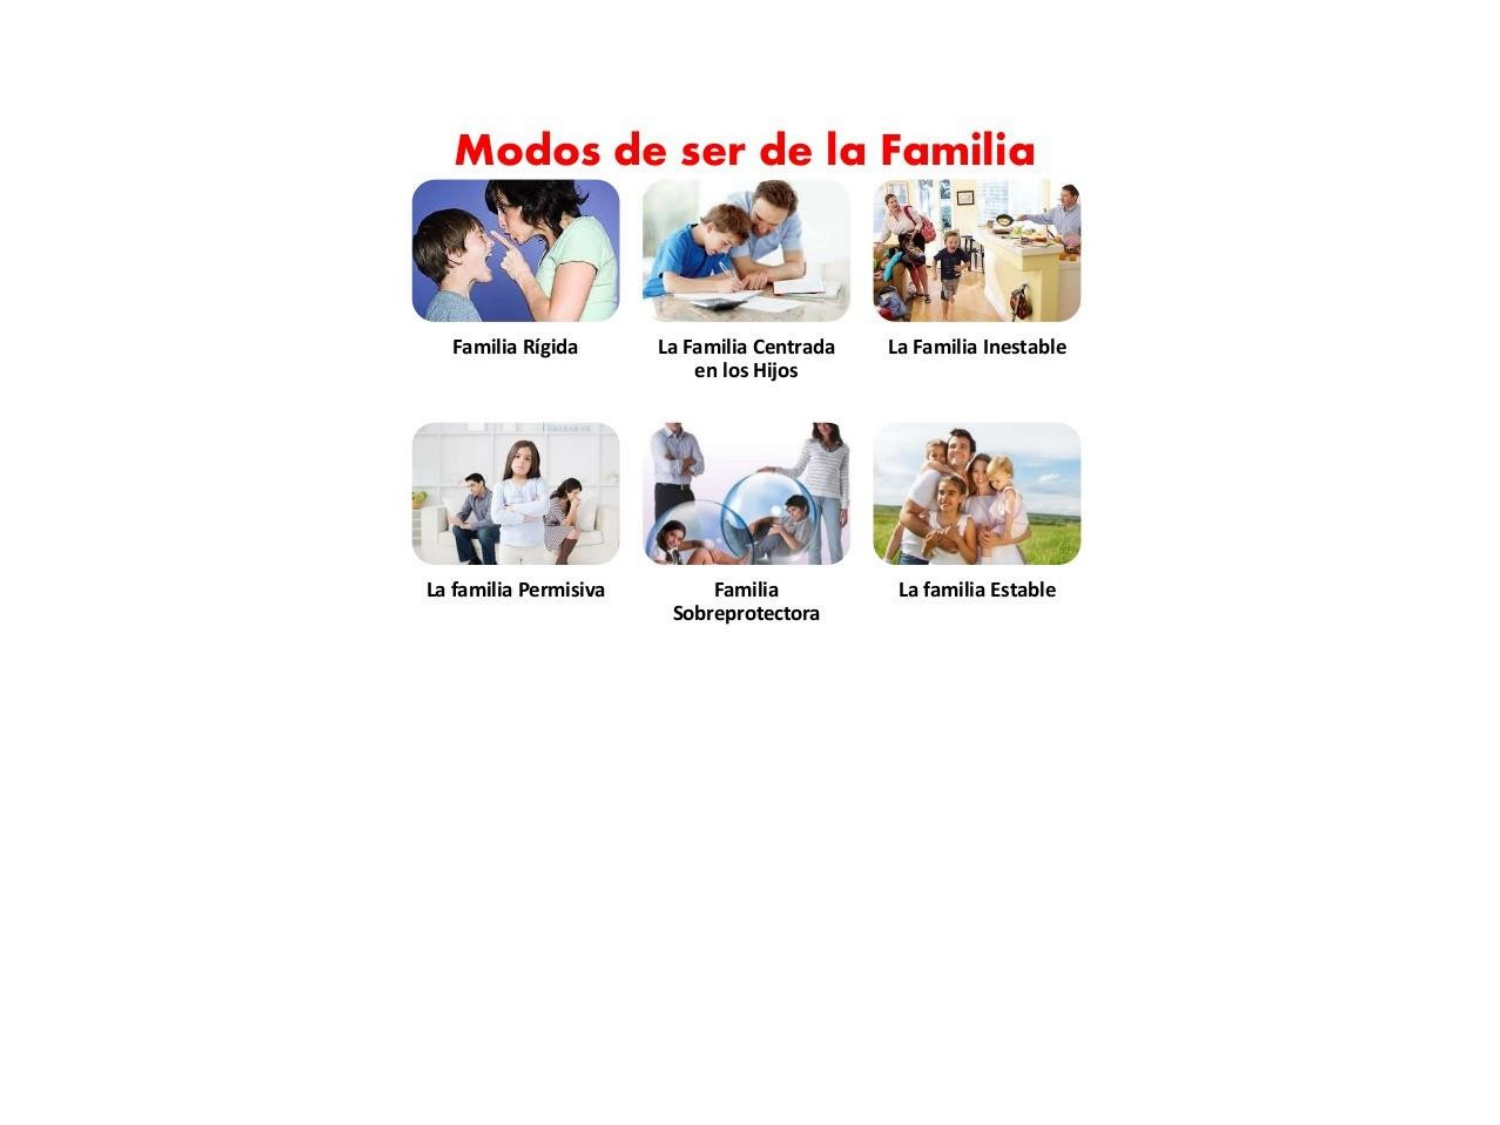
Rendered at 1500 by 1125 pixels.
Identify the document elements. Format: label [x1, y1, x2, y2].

picture [375, 98, 1124, 660]
